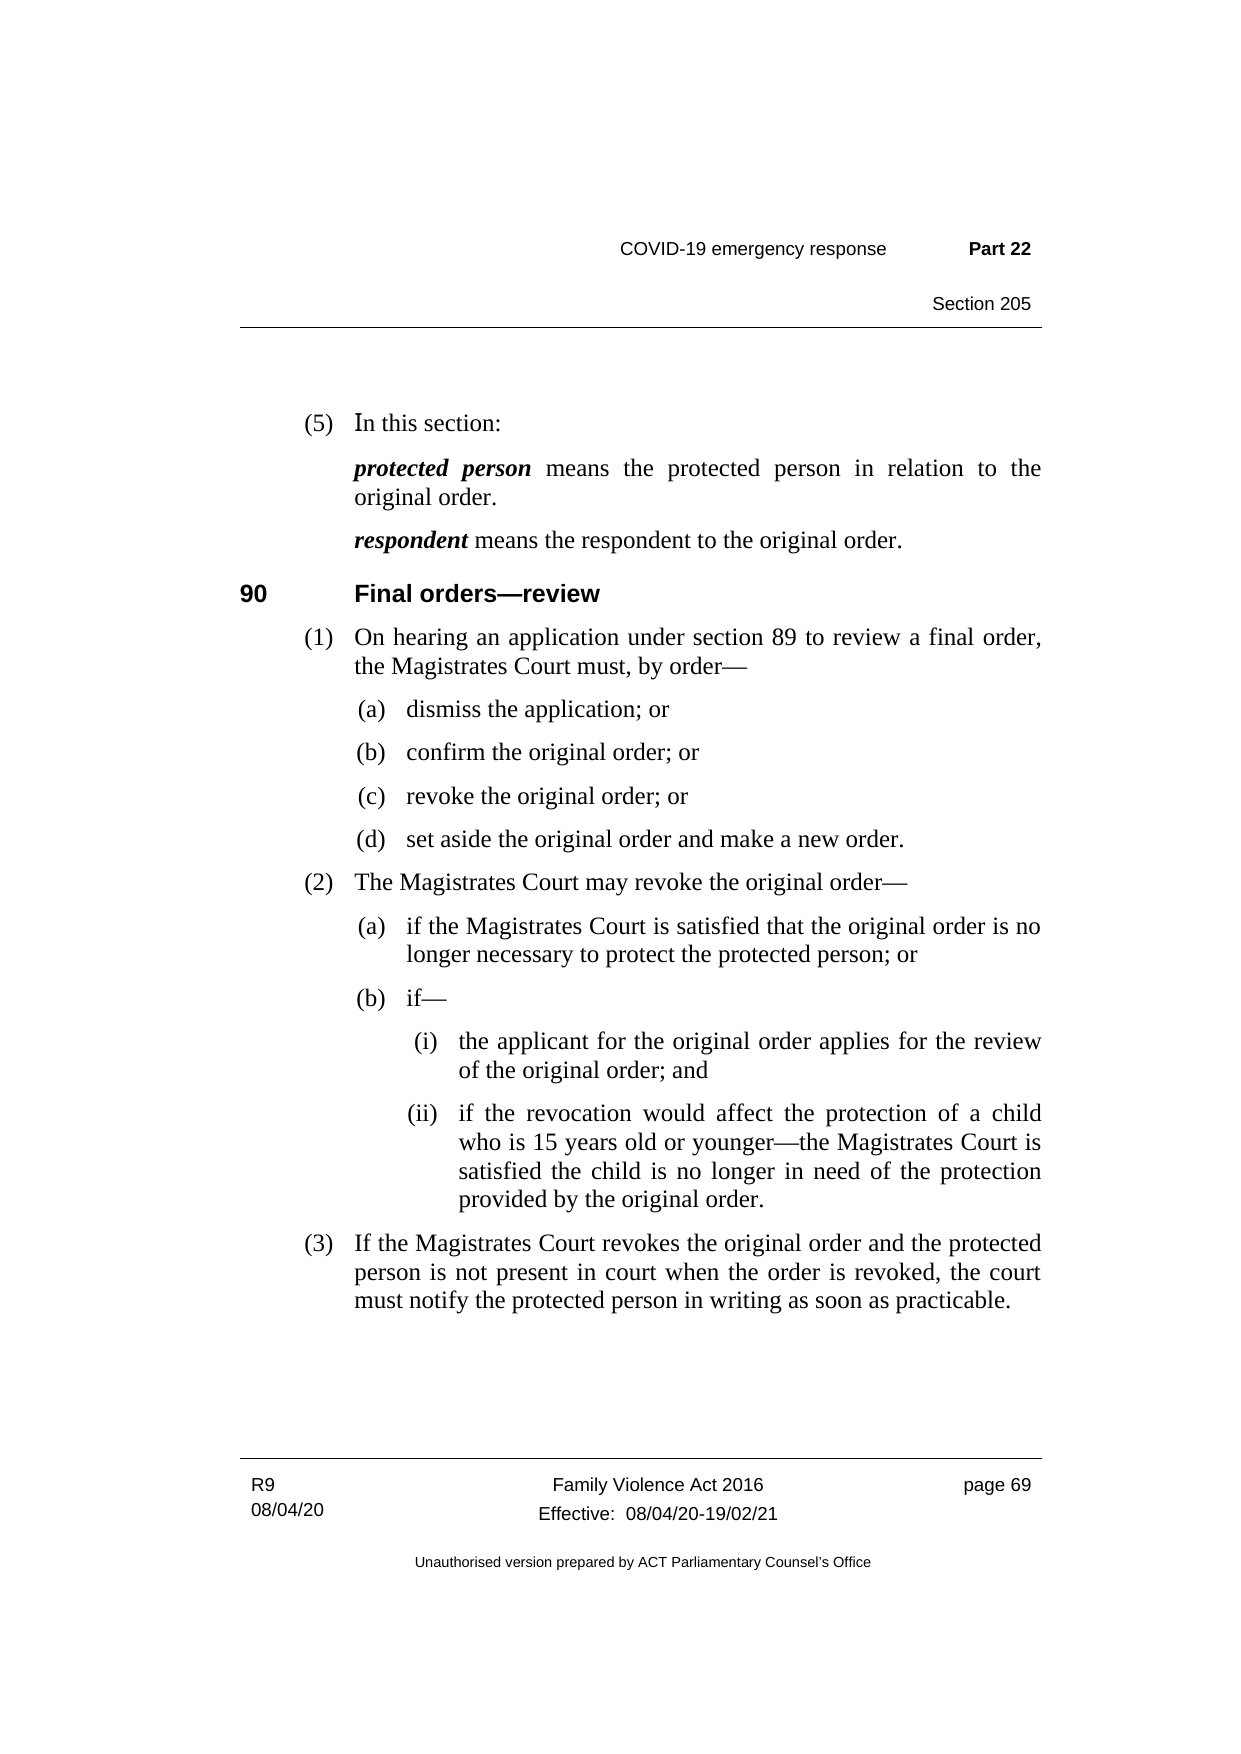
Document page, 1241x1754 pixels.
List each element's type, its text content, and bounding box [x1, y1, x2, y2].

text (a) dismiss the application; or [239, 694, 1042, 723]
text (2) The Magistrates Court may revoke the original order— [239, 867, 1042, 896]
text (ii) if the revocation would affect the protection of a child who is 15 years old or younger—the Magistrates Court is satisfied the child is no longer in need of the protection provided by the original order. [239, 1098, 1042, 1213]
text protected person means the protected person in relation to the original order. [354, 453, 1042, 510]
text 90 Final orders—review [239, 579, 1042, 607]
text (1) On hearing an application under section 89 to review a final order, the Magistrates Court must, by order— [239, 622, 1042, 679]
text respondent means the respondent to the original order. [354, 525, 1042, 554]
text (5) In this section: [239, 404, 1042, 438]
text (3) If the Magistrates Court revokes the original order and the protected person is not present in court when the order is revoked, the court must notify the protected person in writing as soon as practicable. [239, 1228, 1042, 1314]
text (c) revoke the original order; or [239, 781, 1042, 809]
text (i) the applicant for the original order applies for the review of the original order; and [239, 1026, 1042, 1084]
text (b) if— [239, 983, 1042, 1012]
text (d) set aside the original order and make a new order. [239, 824, 1042, 853]
text (a) if the Magistrates Court is satisfied that the original order is no longer necessary to protect the protected person; or [239, 911, 1042, 968]
text (b) confirm the original order; or [239, 737, 1042, 766]
